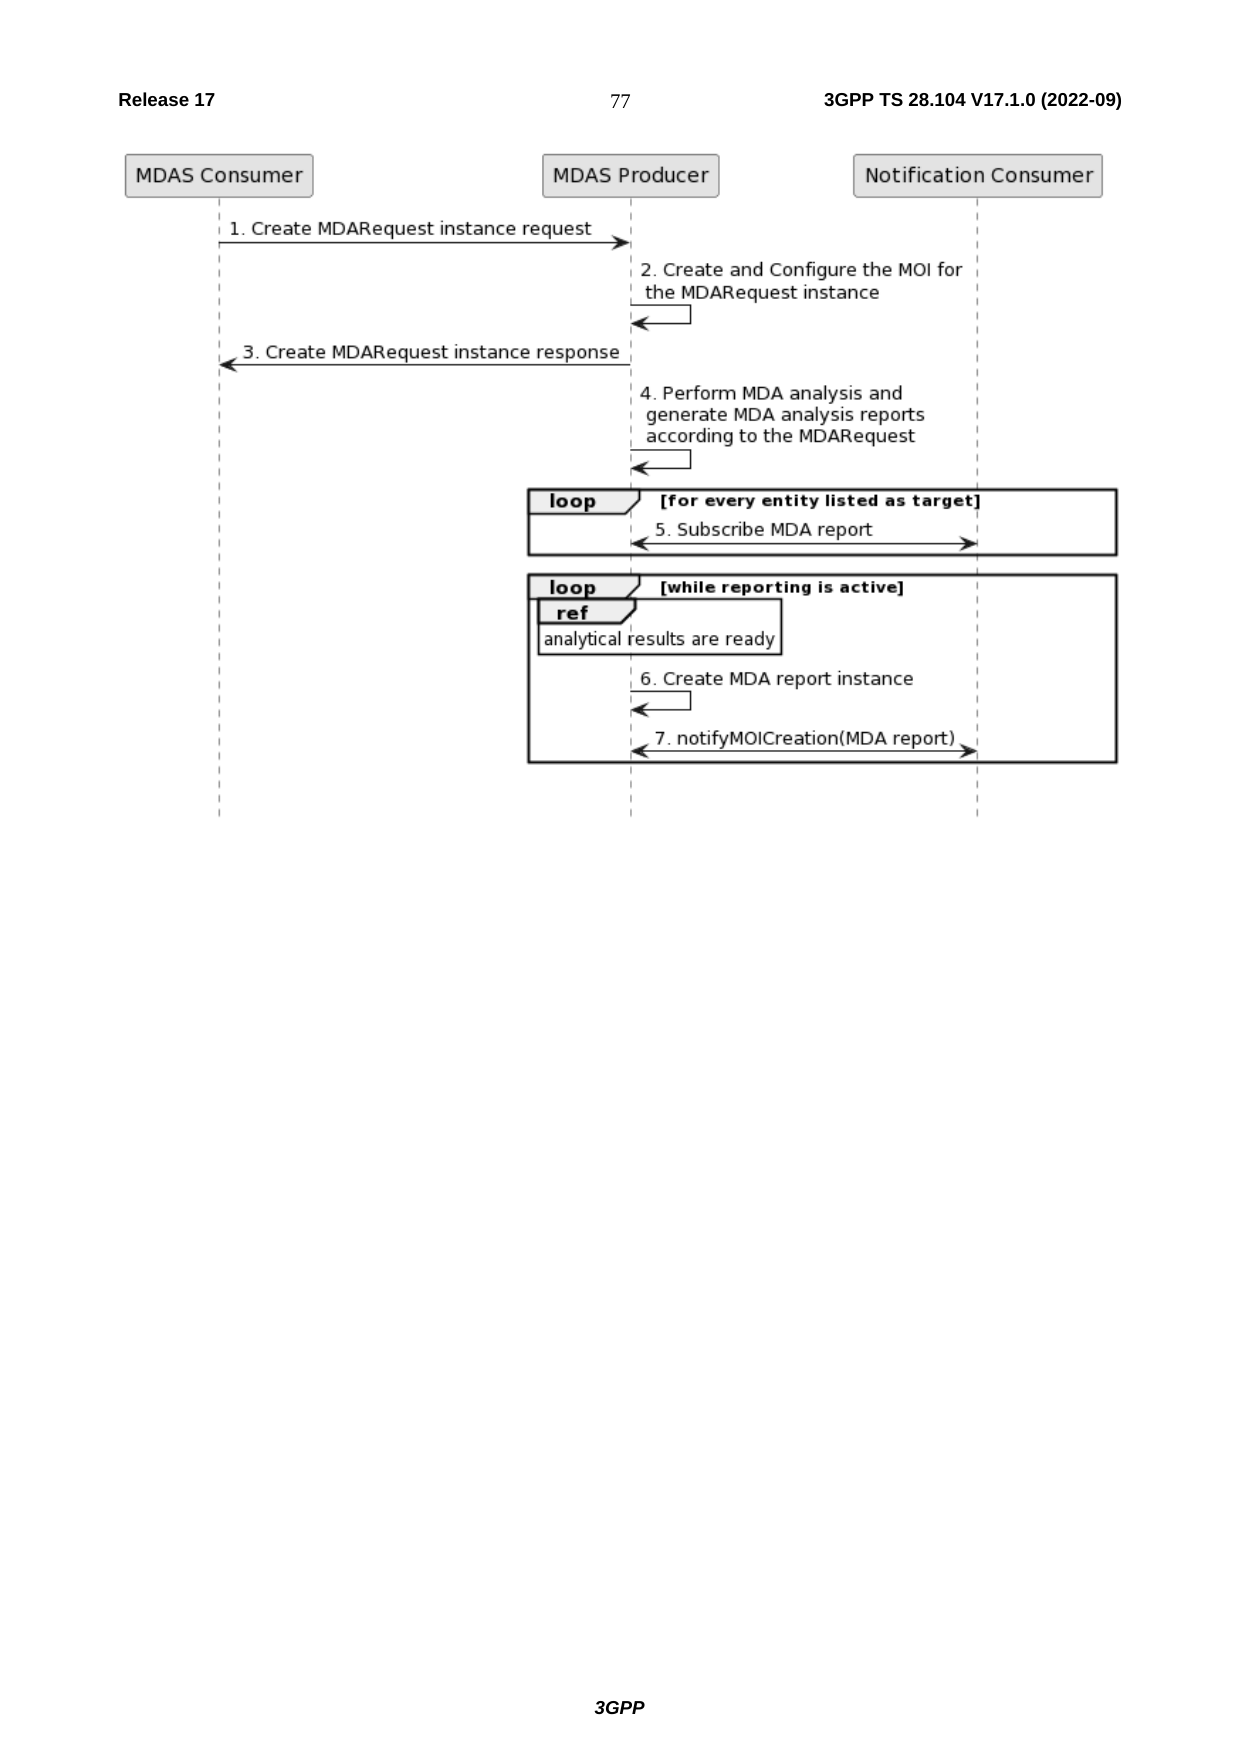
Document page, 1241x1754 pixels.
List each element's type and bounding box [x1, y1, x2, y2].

picture [118, 147, 1123, 830]
